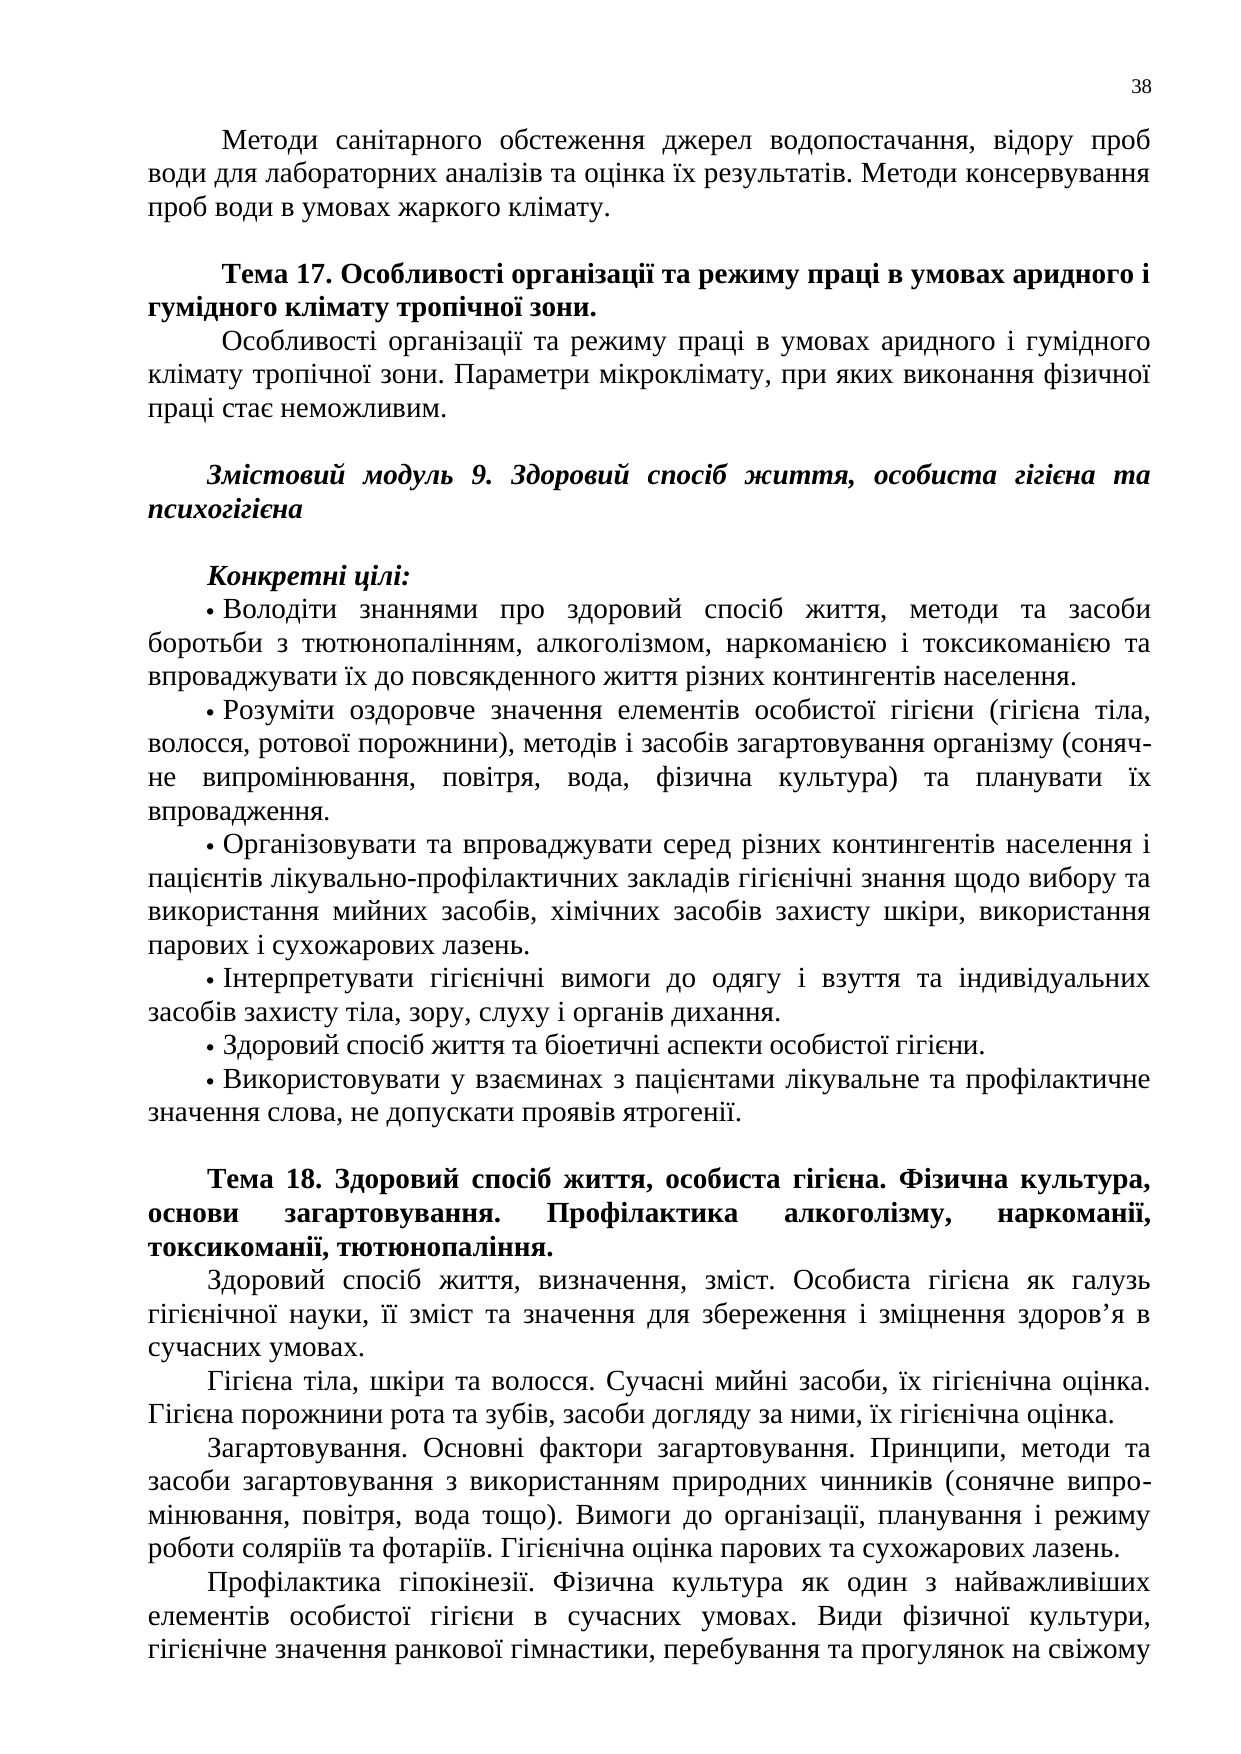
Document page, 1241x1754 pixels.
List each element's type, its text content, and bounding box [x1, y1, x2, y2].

text Методи санітарного обстеження джерел водопостачання, відору проб води для лабораторних аналізів та оцінка їх результатів. Методи консервування проб води в умовах жаркого клімату. [148, 122, 1152, 222]
text Здоровий спосіб життя, визначення, зміст. Особиста гігієна як галузь гігієнічної науки, її зміст та значення для збереження і зміцнення здоров’я в сучасних умовах. [148, 1262, 1152, 1363]
text Тема 18. Здоровий спосіб життя, особиста гігієна. Фізична культура, основи загартовування. Профілактика алкоголізму, наркоманії, токсикоманії, тютюнопаління. [148, 1162, 1152, 1262]
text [148, 1564, 1152, 1665]
text Змістовий модуль 9. Здоровий спосіб життя, особиста гігієна та психогігієна [148, 457, 1152, 524]
list Використовувати у взаєминах з пацієнтами лікувальне та профілактичне значення слова, не допускати проявів ятрогенії. [148, 1061, 1152, 1128]
text Конкретні цілі: [148, 558, 1152, 591]
list Здоровий спосіб життя та біоетичні аспекти особистої гігієни. [148, 1027, 1152, 1061]
list Інтерпретувати гігієнічні вимоги до одягу і взуття та індивідуальних засобів захисту тіла, зору, слуху і органів дихання. [148, 960, 1152, 1027]
text Гігієна тіла, шкіри та волосся. Сучасні мийні засоби, їх гігієнічна оцінка. Гігієна порожнини рота та зубів, засоби догляду за ними, їх гігієнічна оцінка. [148, 1363, 1152, 1430]
list Організовувати та впроваджувати серед різних контингентів населення і пацієнтів лікувально-профілактичних закладів гігієнічні знання щодо вибору та використання мийних засобів, хімічних засобів захисту шкіри, використання парових і сухожарових лазень. [148, 826, 1152, 960]
text Загартовування. Основні фактори загартовування. Принципи, методи та засоби загартовування з використанням природних чинників (сонячне випромінювання, повітря, вода тощо). Вимоги до організації, планування і режиму роботи соляріїв та фотаріїв. Гігієнічна оцінка парових та сухожарових лазень. [148, 1430, 1152, 1564]
list Розуміти оздоровче значення елементів особистої гігієни (гігієна тіла, волосся, ротової порожнини), методів і засобів загартовування організму (сонячне випромінювання, повітря, вода, фізична культура) та планувати їх впровадження. [148, 692, 1152, 826]
text Тема 17. Особливості організації та режиму праці в умовах аридного і гумідного клімату тропічної зони. [148, 256, 1152, 323]
list Володіти знаннями про здоровий спосіб життя, методи та засоби боротьби з тютюнопалінням, алкоголізмом, наркоманією і токсикоманією та впроваджувати їх до повсякденного життя різних контингентів населення. [148, 591, 1152, 692]
text Особливості організації та режиму праці в умовах аридного і гумідного клімату тропічної зони. Параметри мікроклімату, при яких виконання фізичної праці стає неможливим. [148, 323, 1152, 424]
